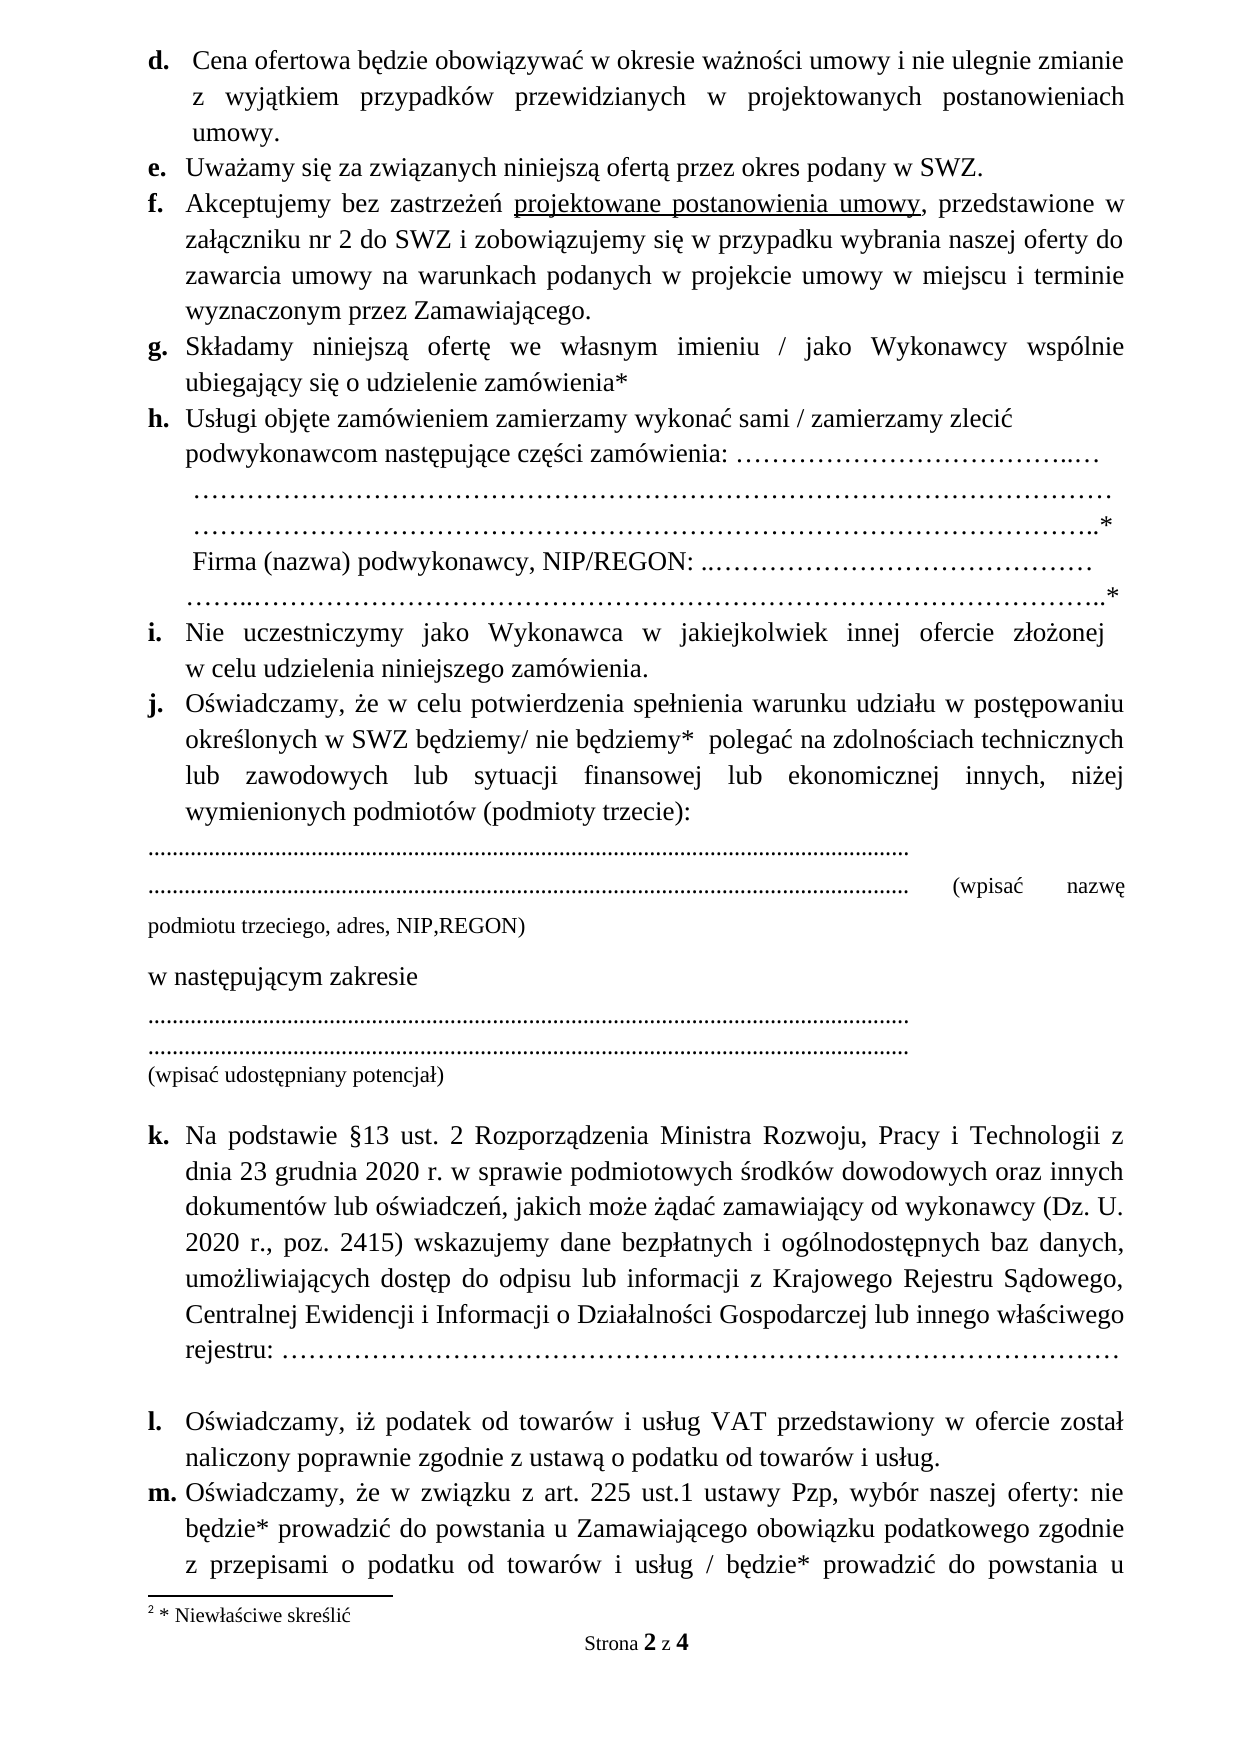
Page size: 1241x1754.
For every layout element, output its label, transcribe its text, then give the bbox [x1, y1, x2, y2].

text Firma (nazwa) podwykonawcy, NIP/REGON: ..…………………………………… ……..…………………………………………………………………………………..* [185, 544, 1125, 611]
list Usługi objęte zamówieniem zamierzamy wykonać sami / zamierzamy zlecić podwykonawcom następujące części zamówienia: ………………………………..… [148, 402, 1125, 468]
text ……………………………………………………………………………………………………….…….. [148, 999, 1125, 1030]
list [148, 1476, 1125, 1579]
list Nie uczestniczymy jako Wykonawca w jakiejkolwiek innej ofercie złożonej w celu udzielenia niniejszego zamówienia. [148, 616, 1125, 683]
list Na podstawie §13 ust. 2 Rozporządzenia Ministra Rozwoju, Pracy i Technologii z dnia 23 grudnia 2020 r. w sprawie podmiotowych środków dowodowych oraz innych dokumentów lub oświadczeń, jakich może żądać zamawiający od wykonawcy (Dz. U. 2020 r., poz. 2415) wskazujemy dane bezpłatnych i ogólnodostępnych baz danych, umożliwiających dostęp do odpisu lub informacji z Krajowego Rejestru Sądowego, Centralnej Ewidencji i Informacji o Działalności Gospodarczej lub innego właściwego rejestru: ………………………………………………………………………………… [148, 1119, 1125, 1364]
text ……………………………………………………………………………………………………………… (wpisać udostępniany potencjał) [148, 1030, 1125, 1088]
list Oświadczamy, że w celu potwierdzenia spełnienia warunku udziału w postępowaniu określonych w SWZ będziemy/ nie będziemy* polegać na zdolnościach technicznych lub zawodowych lub sytuacji finansowej lub ekonomicznej innych, niżej wymienionych podmiotów (podmioty trzecie): [148, 687, 1125, 826]
list Oświadczamy, iż podatek od towarów i usług VAT przedstawiony w ofercie został naliczony poprawnie zgodnie z ustawą o podatku od towarów i usług. [148, 1405, 1125, 1472]
text ………………………………………………………………………………………..* [185, 509, 1125, 540]
list Składamy niniejszą ofertę we własnym imieniu / jako Wykonawcy wspólnie ubiegający się o udzielenie zamówienia* [148, 330, 1125, 397]
text ………………………….………………………………………………………..………………………… ……………………………………………………………………………………………………………… (wpisać nazwę podmiotu trzeciego, adres, NIP,REGON) [148, 830, 1125, 940]
text w następującym zakresie [148, 960, 1125, 991]
text ………………………………………………………………………………………… [185, 473, 1125, 504]
list Cena ofertowa będzie obowiązywać w okresie ważności umowy i nie ulegnie zmianie z wyjątkiem przypadków przewidzianych w projektowanych postanowieniach umowy. [148, 44, 1125, 147]
list Akceptujemy bez zastrzeżeń projektowane postanowienia umowy, przedstawione w załączniku nr 2 do SWZ i zobowiązujemy się w przypadku wybrania naszej oferty do zawarcia umowy na warunkach podanych w projekcie umowy w miejscu i terminie wyznaczonym przez Zamawiającego. [148, 187, 1125, 326]
list Uważamy się za związanych niniejszą ofertą przez okres podany w SWZ. [148, 152, 1125, 183]
